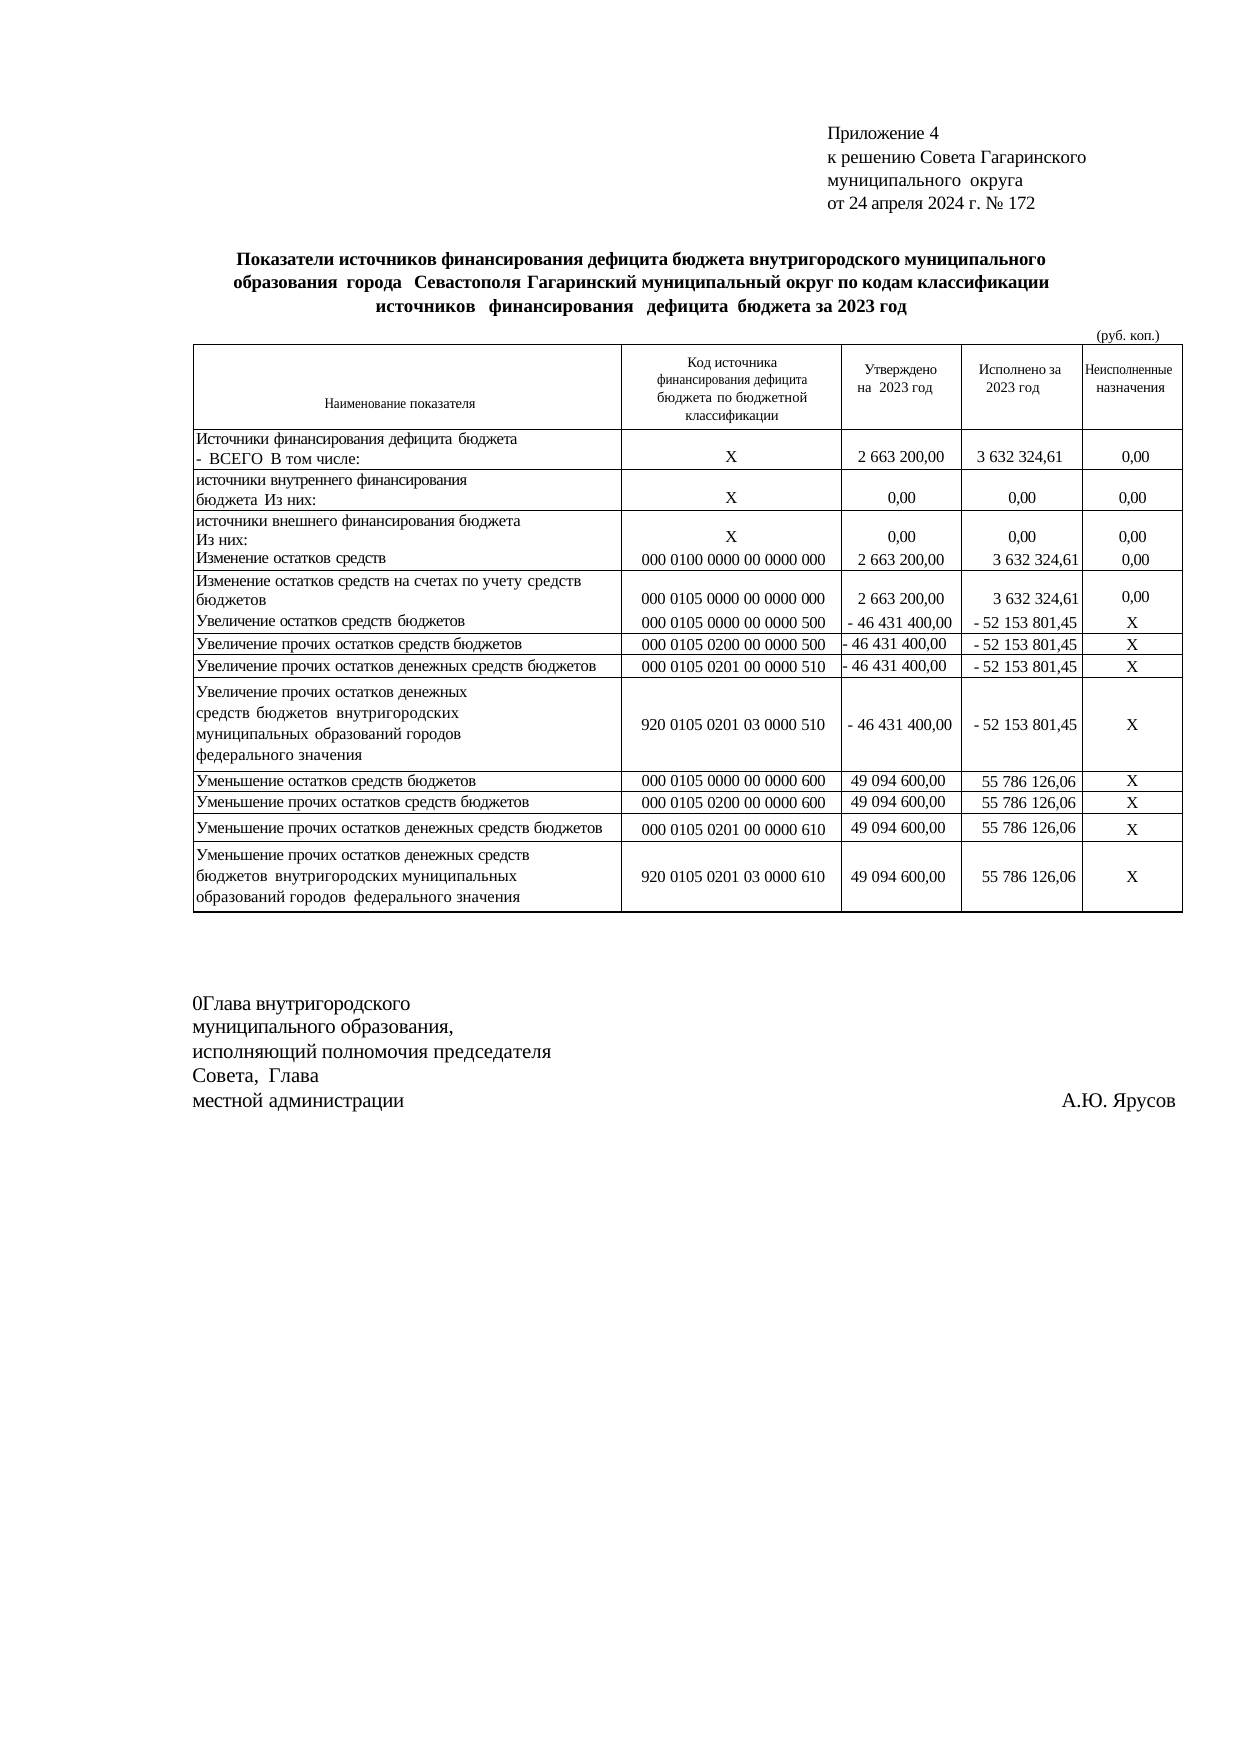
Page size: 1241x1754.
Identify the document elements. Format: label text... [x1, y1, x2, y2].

table_header Исполнено за 2023 год [962, 345, 1082, 429]
table_header Код источника финансирования дефицита бюджета по бюджетной классификации [622, 345, 841, 429]
table_cell 0,00 [962, 470, 1082, 510]
table_cell 55 786 126,06 [962, 792, 1082, 813]
table_cell X [622, 430, 841, 469]
table_cell 000 0100 0000 00 0000 000 [622, 549, 841, 570]
table_cell 0,00 [842, 511, 961, 549]
table_cell 000 0105 0000 00 0000 000 [622, 571, 841, 611]
table_cell Х [1083, 792, 1182, 813]
table_cell 2 663 200,00 [842, 430, 961, 469]
table_cell 0,00 [842, 470, 961, 510]
table_cell 000 0105 0200 00 0000 600 [622, 792, 841, 813]
table_cell Изменение остатков средств на счетах по учету средств бюджетов [194, 571, 621, 611]
table_cell Увеличение прочих остатков средств бюджетов [194, 634, 621, 654]
table_cell - 52 153 801,45 [962, 655, 1082, 677]
table_cell Увеличение остатков средств бюджетов [194, 611, 621, 633]
table_header Утверждено на 2023 год [842, 345, 961, 429]
table_cell 2 663 200,00 [842, 549, 961, 570]
table_header Неисполненные назначения [1083, 345, 1182, 429]
table_cell Уменьшение прочих остатков средств бюджетов [194, 792, 621, 813]
table_cell Уменьшение прочих остатков денежных средств бюджетов внутригородских муниципальных образований городов федерального значения [194, 842, 621, 911]
table_cell источники внешнего финансирования бюджета Из них: [194, 511, 621, 549]
text местной администрации А.Ю. Ярусов [192, 1087, 1194, 1112]
table_cell 55 786 126,06 [962, 842, 1082, 911]
table_cell Х [1083, 611, 1182, 633]
table_cell Источники финансирования дефицита бюджета - ВСЕГО В том числе: [194, 430, 621, 469]
table_cell 0,00 [1083, 571, 1182, 611]
table_header Наименование показателя [194, 345, 621, 429]
table_cell Х [1083, 814, 1182, 841]
table_cell - 52 153 801,45 [962, 634, 1082, 654]
table_cell Х [1083, 772, 1182, 791]
table_cell Х [1083, 842, 1182, 911]
table_cell X [622, 470, 841, 510]
table_cell Уменьшение остатков средств бюджетов [194, 772, 621, 791]
table_cell 2 663 200,00 [842, 571, 961, 611]
table_cell 0,00 [1083, 549, 1182, 570]
table_cell - 46 431 400,00 [842, 634, 961, 654]
text к решению Совета Гагаринского муниципального округа от 24 апреля 2024 г. № 172 [827, 146, 1189, 214]
table_cell Увеличение прочих остатков денежных средств бюджетов [194, 655, 621, 677]
table_cell Увеличение прочих остатков денежных средств бюджетов внутригородских муниципальных образований городов федерального значения [194, 678, 621, 771]
table_cell 0,00 [1083, 430, 1182, 469]
table_cell 3 632 324,61 [962, 571, 1082, 611]
table_cell - 46 431 400,00 [842, 678, 961, 771]
table_cell 0,00 [962, 511, 1082, 549]
table_cell 55 786 126,06 [962, 772, 1082, 791]
table_cell 000 0105 0201 00 0000 510 [622, 655, 841, 677]
table_cell Х [1083, 655, 1182, 677]
table_cell - 46 431 400,00 [842, 655, 961, 677]
table_cell 49 094 600,00 [842, 772, 961, 791]
table_cell 49 094 600,00 [842, 792, 961, 813]
table_cell 3 632 324,61 [962, 430, 1082, 469]
table_cell 49 094 600,00 [842, 842, 961, 911]
text Показатели источников финансирования дефицита бюджета внутригородского муниципального образования города Севастополя Гагаринский муниципальный округ по кодам классификации источников финансирования дефицита бюджета за 2023 год [231, 248, 1050, 316]
table_cell 920 0105 0201 03 0000 510 [622, 678, 841, 771]
table_cell 0,00 [1083, 511, 1182, 549]
table_cell Х [1083, 678, 1182, 771]
table_cell 3 632 324,61 [962, 549, 1082, 570]
table_cell Изменение остатков средств [194, 549, 621, 570]
table_cell 49 094 600,00 [842, 814, 961, 841]
table_cell Х [1083, 634, 1182, 654]
table_cell Уменьшение прочих остатков денежных средств бюджетов [194, 814, 621, 841]
text 0Глава внутригородского муниципального образования, исполняющий полномочия председателя Совета, Глава [192, 990, 554, 1087]
table_cell 920 0105 0201 03 0000 610 [622, 842, 841, 911]
table_cell 000 0105 0201 00 0000 610 [622, 814, 841, 841]
table_cell 000 0105 0000 00 0000 500 [622, 611, 841, 633]
table_cell - 52 153 801,45 [962, 611, 1082, 633]
table_cell 0,00 [1083, 470, 1182, 510]
table_cell - 46 431 400,00 [842, 611, 961, 633]
text Приложение 4 [827, 122, 1194, 144]
table_cell X [622, 511, 841, 549]
table_cell 55 786 126,06 [962, 814, 1082, 841]
table_cell источники внутреннего финансирования бюджета Из них: [194, 470, 621, 510]
table_cell 000 0105 0200 00 0000 500 [622, 634, 841, 654]
table_cell - 52 153 801,45 [962, 678, 1082, 771]
text (руб. коп.) [171, 326, 1160, 343]
table_cell 000 0105 0000 00 0000 600 [622, 772, 841, 791]
